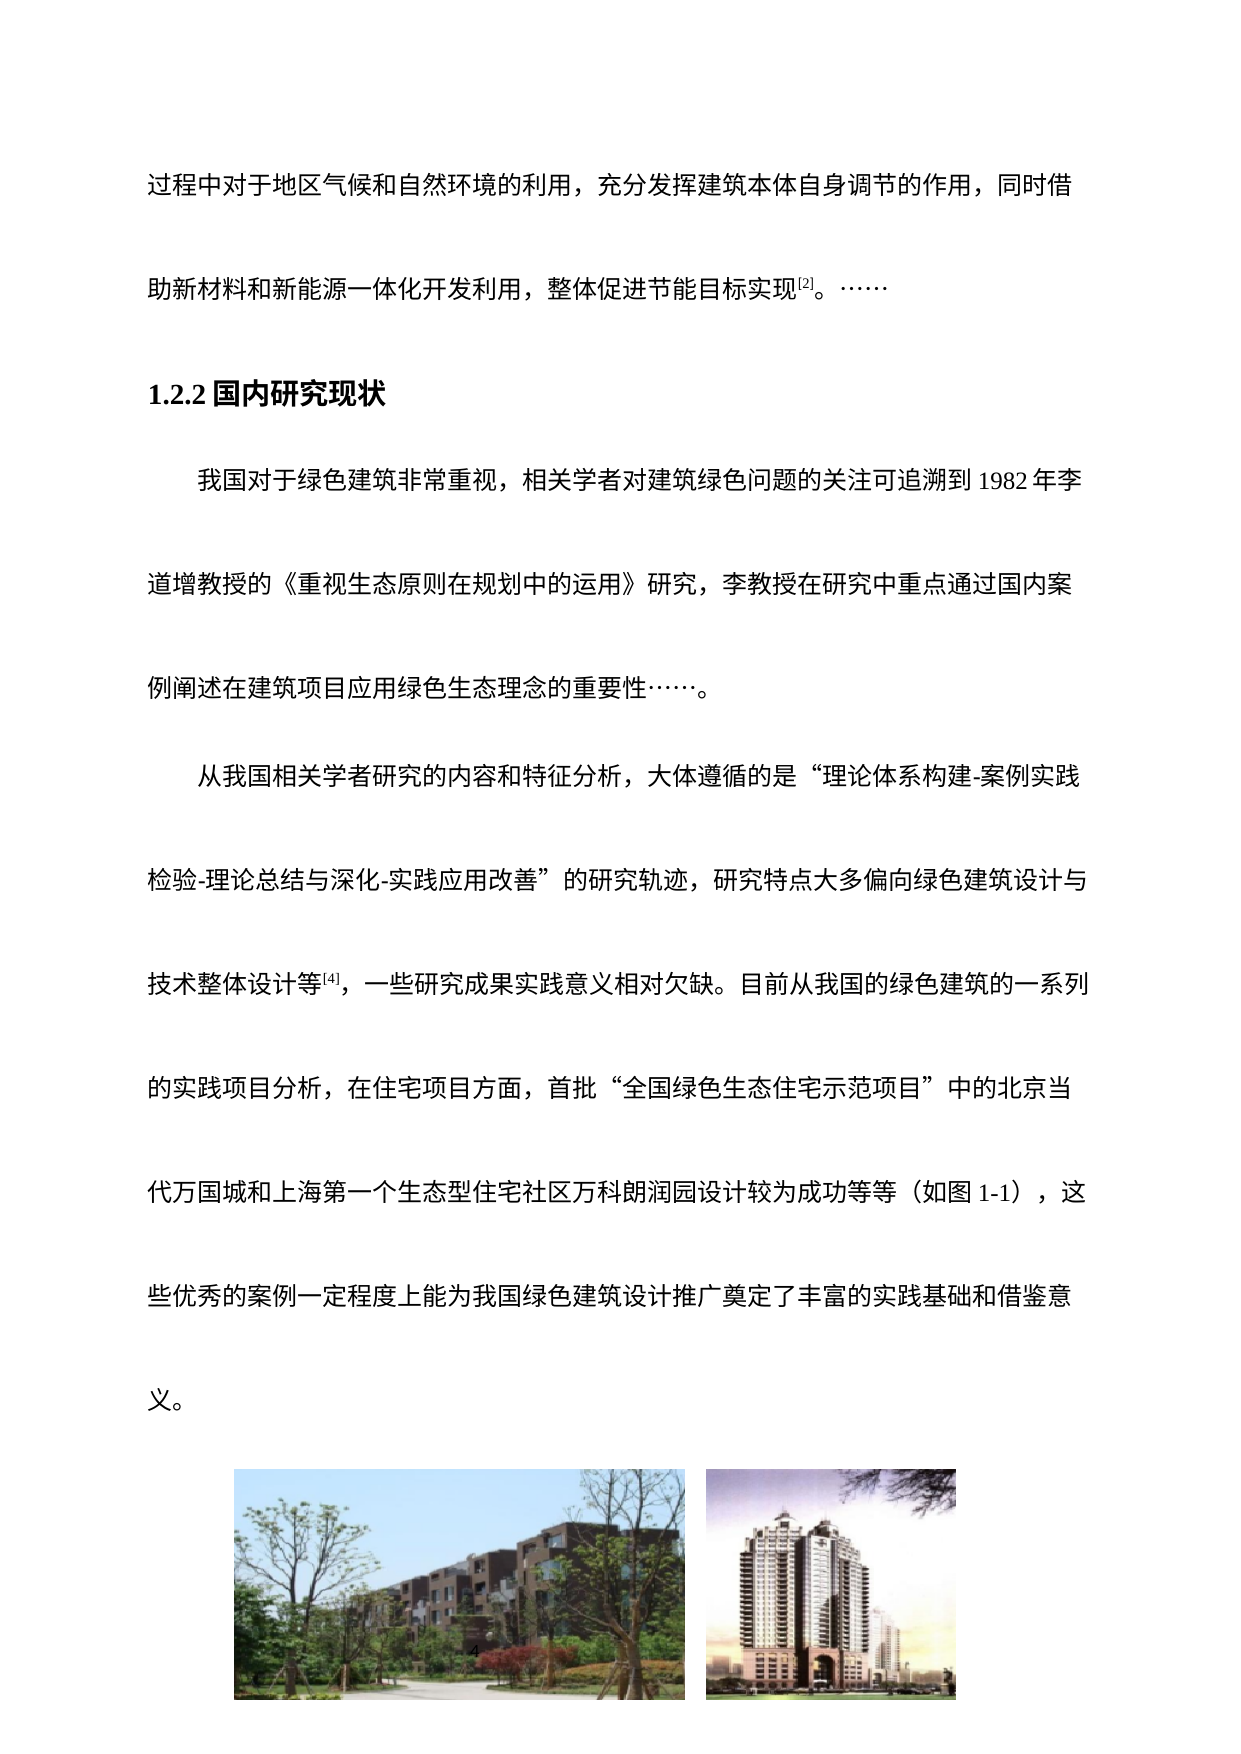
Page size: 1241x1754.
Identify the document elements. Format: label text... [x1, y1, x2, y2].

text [148, 148, 1093, 322]
text 从我国相关学者研究的内容和特征分析，大体遵循的是“理论体系构建-案例实践检验-理论总结与深化-实践应用改善”的研究轨迹，研究特点大多偏向绿色建筑设计与技术整体设计等[4]，一些研究成果实践意义相对欠缺。目前从我国的绿色建筑的一系列的实践项目分析，在住宅项目方面，首批“全国绿色生态住宅示范项目”中的北京当代万国城和上海第一个生态型住宅社区万科朗润园设计较为成功等等（如图1-1），这些优秀的案例一定程度上能为我国绿色建筑设计推广奠定了丰富的实践基础和借鉴意义。 [148, 740, 1093, 1433]
picture [232, 1469, 1001, 1700]
text 我国对于绿色建筑非常重视，相关学者对建筑绿色问题的关注可追溯到1982年李道增教授的《重视生态原则在规划中的运用》研究，李教授在研究中重点通过国内案例阐述在建筑项目应用绿色生态理念的重要性……。 [148, 444, 1093, 722]
subtitle 1.2.2国内研究现状 [148, 357, 1093, 427]
